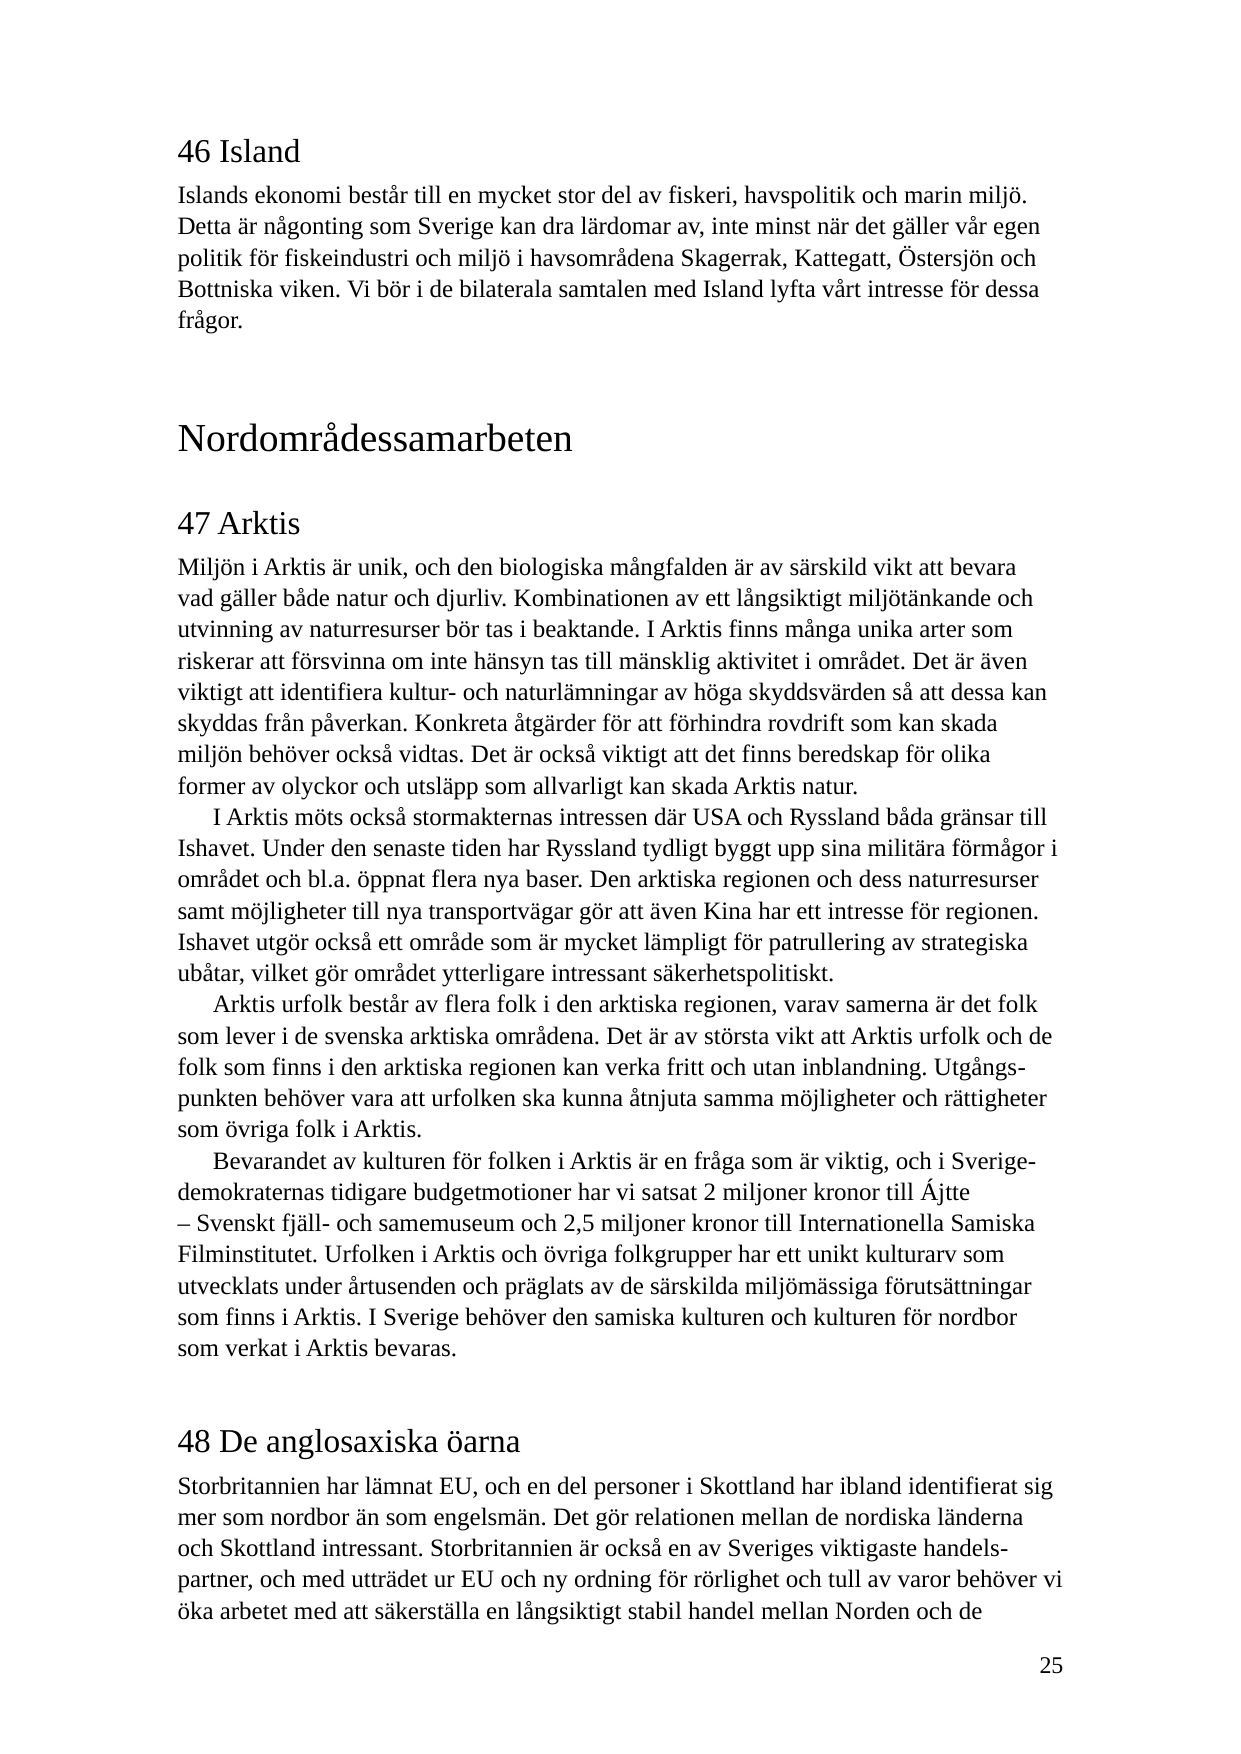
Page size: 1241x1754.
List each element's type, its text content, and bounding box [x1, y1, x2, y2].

text Bevarandet av kulturen för folken i Arktis är en fråga som är viktig, och i Sverigedemokraternas tidigare budgetmotioner har vi satsat 2 miljoner kronor till Ájtte – Svenskt fjäll- och samemuseum och 2,5 miljoner kronor till Internationella Samiska Filminstitutet. Urfolken i Arktis och övriga folkgrupper har ett unikt kulturarv som utvecklats under årtusenden och präglats av de särskilda miljömässiga förutsättningar som finns i Arktis. I Sverige behöver den samiska kulturen och kulturen för nordbor som verkat i Arktis bevaras. [177, 1143, 1063, 1362]
text Arktis urfolk består av flera folk i den arktiska regionen, varav samerna är det folk som lever i de svenska arktiska områdena. Det är av största vikt att Arktis urfolk och de folk som finns i den arktiska regionen kan verka fritt och utan inblandning. Utgångspunkten behöver vara att urfolken ska kunna åtnjuta samma möjligheter och rättigheter som övriga folk i Arktis. [177, 987, 1063, 1143]
subtitle Nordområdessamarbeten [177, 419, 1063, 460]
text Islands ekonomi består till en mycket stor del av fiskeri, havspolitik och marin miljö. Detta är någonting som Sverige kan dra lärdomar av, inte minst när det gäller vår egen politik för fiskeindustri och miljö i havsområdena Skagerrak, Kattegatt, Östersjön och Bottniska viken. Vi bör i de bilaterala samtalen med Island lyfta vårt intresse för dessa frågor. [177, 178, 1063, 334]
text I Arktis möts också stormakternas intressen där USA och Ryssland båda gränsar till Ishavet. Under den senaste tiden har Ryssland tydligt byggt upp sina militära förmågor i området och bl.a. öppnat flera nya baser. Den arktiska regionen och dess naturresurser samt möjligheter till nya transportvägar gör att även Kina har ett intresse för regionen. Ishavet utgör också ett område som är mycket lämpligt för patrullering av strategiska ubåtar, vilket gör området ytterligare intressant säkerhetspolitiskt. [177, 799, 1063, 987]
subtitle 48 De anglosaxiska öarna [177, 1424, 1063, 1460]
subtitle 46 Island [177, 134, 1063, 169]
subtitle 47 Arktis [177, 506, 1063, 541]
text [177, 1468, 1063, 1624]
text Miljön i Arktis är unik, och den biologiska mångfalden är av särskild vikt att bevara vad gäller både natur och djurliv. Kombinationen av ett långsiktigt miljötänkande och utvinning av naturresurser bör tas i beaktande. I Arktis finns många unika arter som riskerar att försvinna om inte hänsyn tas till mänsklig aktivitet i området. Det är även viktigt att identifiera kultur- och naturlämningar av höga skyddsvärden så att dessa kan skyddas från påverkan. Konkreta åtgärder för att förhindra rovdrift som kan skada miljön behöver också vidtas. Det är också viktigt att det finns beredskap för olika former av olyckor och utsläpp som allvarligt kan skada Arktis natur. [177, 549, 1063, 799]
